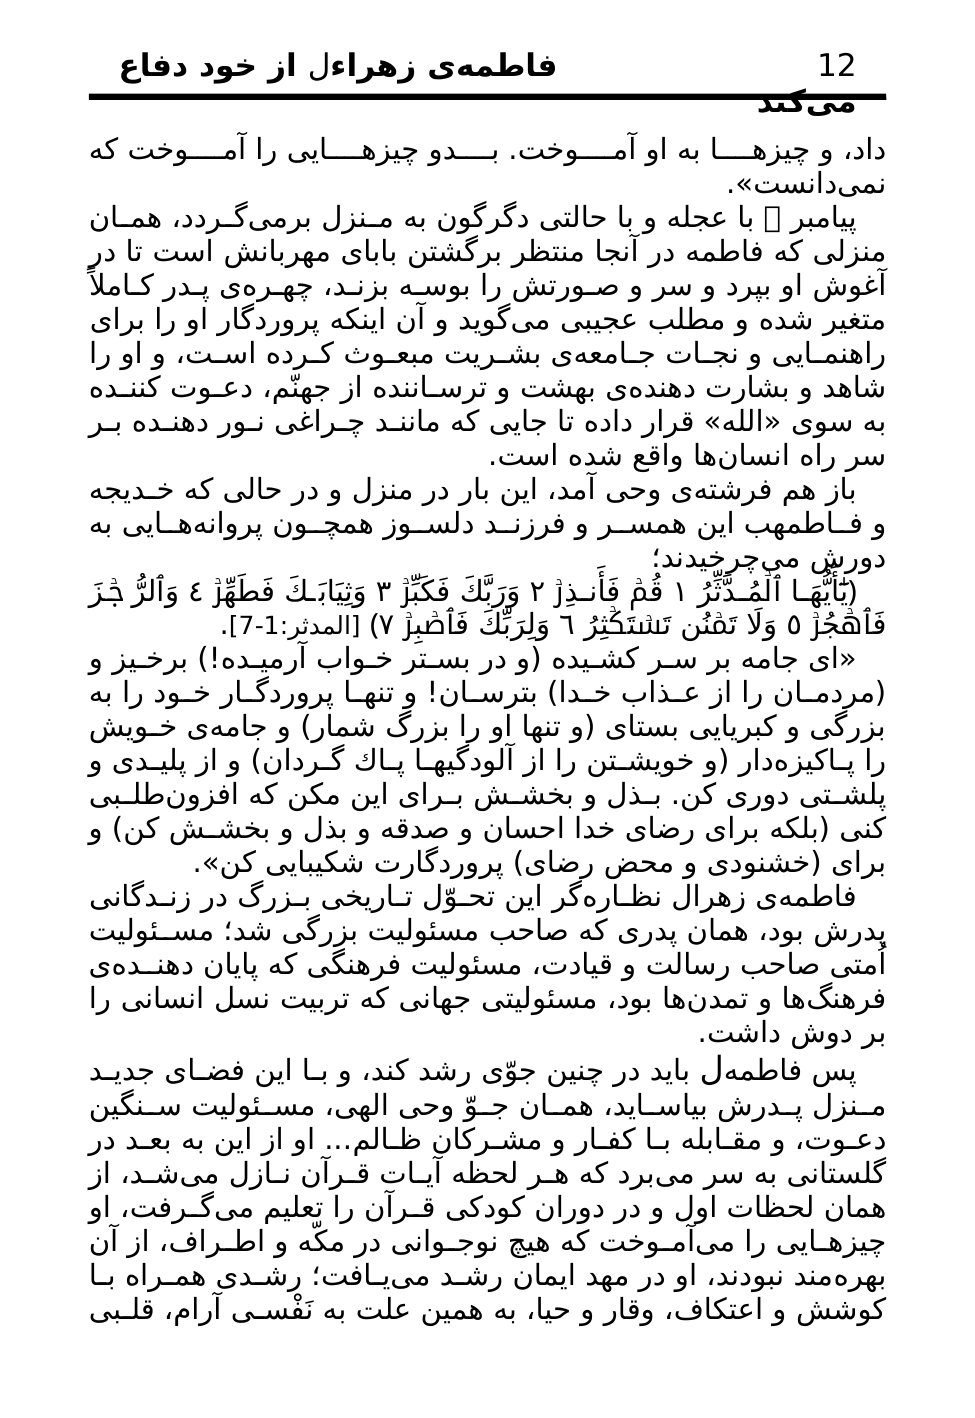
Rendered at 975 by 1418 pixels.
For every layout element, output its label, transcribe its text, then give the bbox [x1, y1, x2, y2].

text باز هم‌ فرشته‌ی‌ وحی‌ آمد، این‌ بار در منزل‌ و در حالی‌ كه‌ خدیجه‌ و فاطمهب‌ این‌ همسر و فرزند دلسوز همچون‌ پروانه‌هایی‌ به‌ دورش‌ می‌چرخیدند؛ [89, 472, 886, 574]
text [89, 132, 886, 200]
text ﴿يَٰٓأَيُّهَا ٱلۡمُدَّثِّرُ ١ قُمۡ فَأَنذِرۡ ٢ وَرَبَّكَ فَكَبِّرۡ ٣ وَثِيَابَكَ فَطَهِّرۡ ٤ وَٱلرُّجۡزَ فَٱهۡجُرۡ ٥ وَلَا تَمۡنُن تَسۡتَكۡثِرُ ٦ وَلِرَبِّكَ فَٱصۡبِرۡ ٧﴾ [المدثر:1-7]. [89, 574, 886, 642]
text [89, 1049, 886, 1326]
text پیامبر با عجله‌ و با حالتی‌ دگرگون‌ به‌ منزل‌ برمی‌گردد، همان‌ منزلی‌ كه‌ فاطمه‌ در آنجا منتظر برگشتن‌ بابای‌ مهربانش‌ است‌ تا در آغوش‌ او بپرد و سر و صورتش‌ را بوسه‌ بزند، چهره‌ی‌ پدر كاملاً متغیر شده‌ و مطلب‌ عجیبی‌ می‌گوید و آن‌ اینكه‌ پروردگار او را برای‌ راهنمایی‌ و نجات‌ جامعه‌ی‌ بشریت‌ مبعوث‌ كرده‌ است‌، و او را شاهد و بشارت‌ دهنده‌ی‌ بهشت‌ و ترساننده‌ از جهنّم‌، دعوت‌ كننده‌ به‌ سوی‌ «الله» قرار داده‌ تا جایی‌ كه‌ مانند چراغی‌ نور دهنده‌ بر سر راه‌ انسان‌ها واقع‌ شده‌ است‌. [89, 200, 886, 472]
text «ای جامه‌ بر سر كشيده‌ (و در بستر خواب‌ آرميده‌!) برخيز و (مردمان‌ را از عذاب‌ خدا‌) بترسان‌! و تنها پروردگار خود را به‌ بزرگی و كبريايی بستای (و تنها او را بزرگ‌ شمار) و جامه‌ی خويش‌ را پاكيزه‌دار (و خويشتن‌ را از آلودگيها پاك‌ گردان‌) و از پليدی و پلشتی دوری كن‌. بذل‌ و بخشش‌ برای اين‌ مكن‌ كه‌ افزون‌طلبی كنی (بلكه‌ برای رضای خدا احسان‌ و صدقه‌ و بذل‌ و بخشش‌ كن‌) و برای (خشنودی و محض‌ رضای) پروردگارت‌ شكيبايی كن». [89, 642, 886, 879]
text فاطمه‌ی‌ زهرال نظاره‌گر این‌ تحوّل‌ تاریخی‌ بزرگ‌ در زندگانی‌ پدرش‌ بود، همان‌ پدری‌ كه‌ صاحب‌ مسئولیت‌ بزرگی‌ شد؛ مسئولیت‌ اُمتی‌ صاحب‌ رسالت‌ و قیادت‌، مسئولیت‌ فرهنگی‌ كه‌ پایان‌ دهنده‌ی‌ فرهنگ‌ها و تمدن‌ها بود، مسئولیتی‌ جهانی‌ كه‌ تربیت‌ نسل‌ انسانی‌ را بر دوش‌ داشت‌. [89, 879, 886, 1049]
